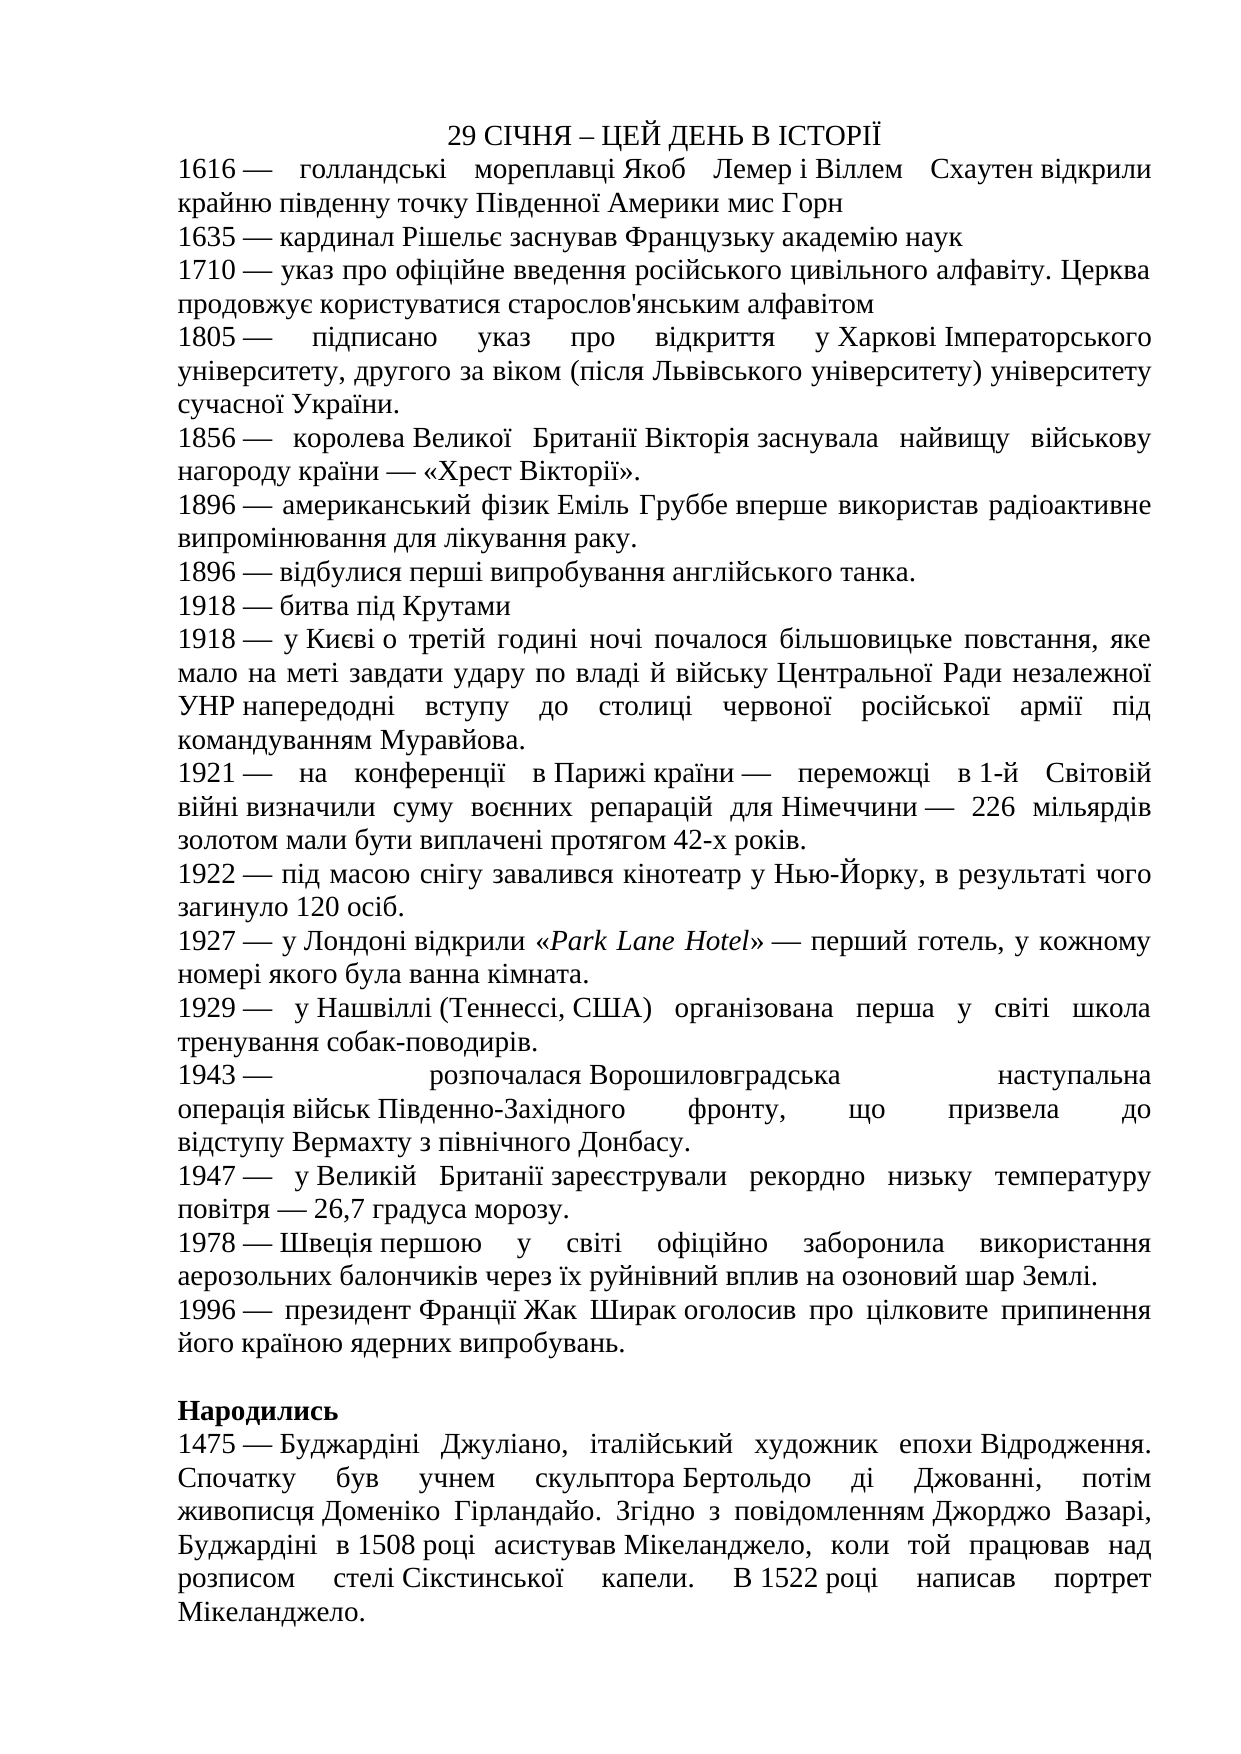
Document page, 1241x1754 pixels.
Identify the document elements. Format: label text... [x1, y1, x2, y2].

text 1996 — президент Франції Жак Ширак оголосив про цілковите припинення його країною ядерних випробувань. [177, 1292, 1152, 1359]
text 1918 — у Києві о третій годині ночі почалося більшовицьке повстання, яке мало на меті завдати удару по владі й війську Центральної Ради незалежної УНР напередодні вступу до столиці червоної російської армії під командуванням Муравйова. [177, 621, 1152, 755]
text 1947 — у Великій Британії зареєстрували рекордно низьку температуру повітря — 26,7 градуса морозу. [177, 1158, 1152, 1225]
text 1710 — указ про офіційне введення російського цивільного алфавіту. Церква продовжує користуватися старослов'янським алфавітом [177, 252, 1152, 319]
text 1896 — американський фізик Еміль Груббе вперше використав радіоактивне випромінювання для лікування раку. [177, 487, 1152, 554]
text 1856 — королева Великої Британії Вікторія заснувала найвищу військову нагороду країни — «Хрест Вікторії». [177, 420, 1152, 487]
text 1896 — відбулися перші випробування англійського танка. [177, 554, 1152, 588]
text 29 СІЧНЯ – ЦЕЙ ДЕНЬ В ІСТОРІЇ [177, 118, 1152, 152]
text Народились [177, 1393, 1152, 1426]
text 1922 — під масою снігу завалився кінотеатр у Нью-Йорку, в результаті чого загинуло 120 осіб. [177, 856, 1152, 923]
text 1635 — кардинал Рішельє заснував Французьку академію наук [177, 219, 1152, 252]
text 1616 — голландські мореплавці Якоб Лемер і Віллем Схаутен відкрили крайню південну точку Південної Америки мис Горн [177, 152, 1152, 219]
text 1921 — на конференції в Парижі країни — переможці в 1-й Світовій війні визначили суму воєнних репарацій для Німеччини — 226 мільярдів золотом мали бути виплачені протягом 42-х років. [177, 755, 1152, 856]
text 1927 — у Лондоні відкрили «Park Lane Hotel» — перший готель, у кожному номері якого була ванна кімната. [177, 923, 1152, 990]
text 1805 — підписано указ про відкриття у Харкові Імператорського університету, другого за віком (після Львівського університету) університету сучасної України. [177, 319, 1152, 420]
text 1475 — Буджардіні Джуліано, італійський художник епохи Відродження. Спочатку був учнем скульптора Бертольдо ді Джованні, потім живописця Доменіко Гірландайо. Згідно з повідомленням Джорджо Вазарі, Буджардіні в 1508 році асистував Мікеланджело, коли той працював над розписом стелі Сікстинської капели. В 1522 році написав портрет Мікеланджело. [177, 1426, 1152, 1627]
text 1918 — битва під Крутами [177, 588, 1152, 621]
text 1929 — у Нашвіллі (Теннессі, США) організована перша у світі школа тренування собак-поводирів. [177, 990, 1152, 1057]
text 1943 — розпочалася Ворошиловградська наступальна операція військ Південно-Західного фронту, що призвела до відступу Вермахту з північного Донбасу. [177, 1057, 1152, 1158]
text 1978 — Швеція першою у світі офіційно заборонила використання аерозольних балончиків через їх руйнівний вплив на озоновий шар Землі. [177, 1225, 1152, 1292]
